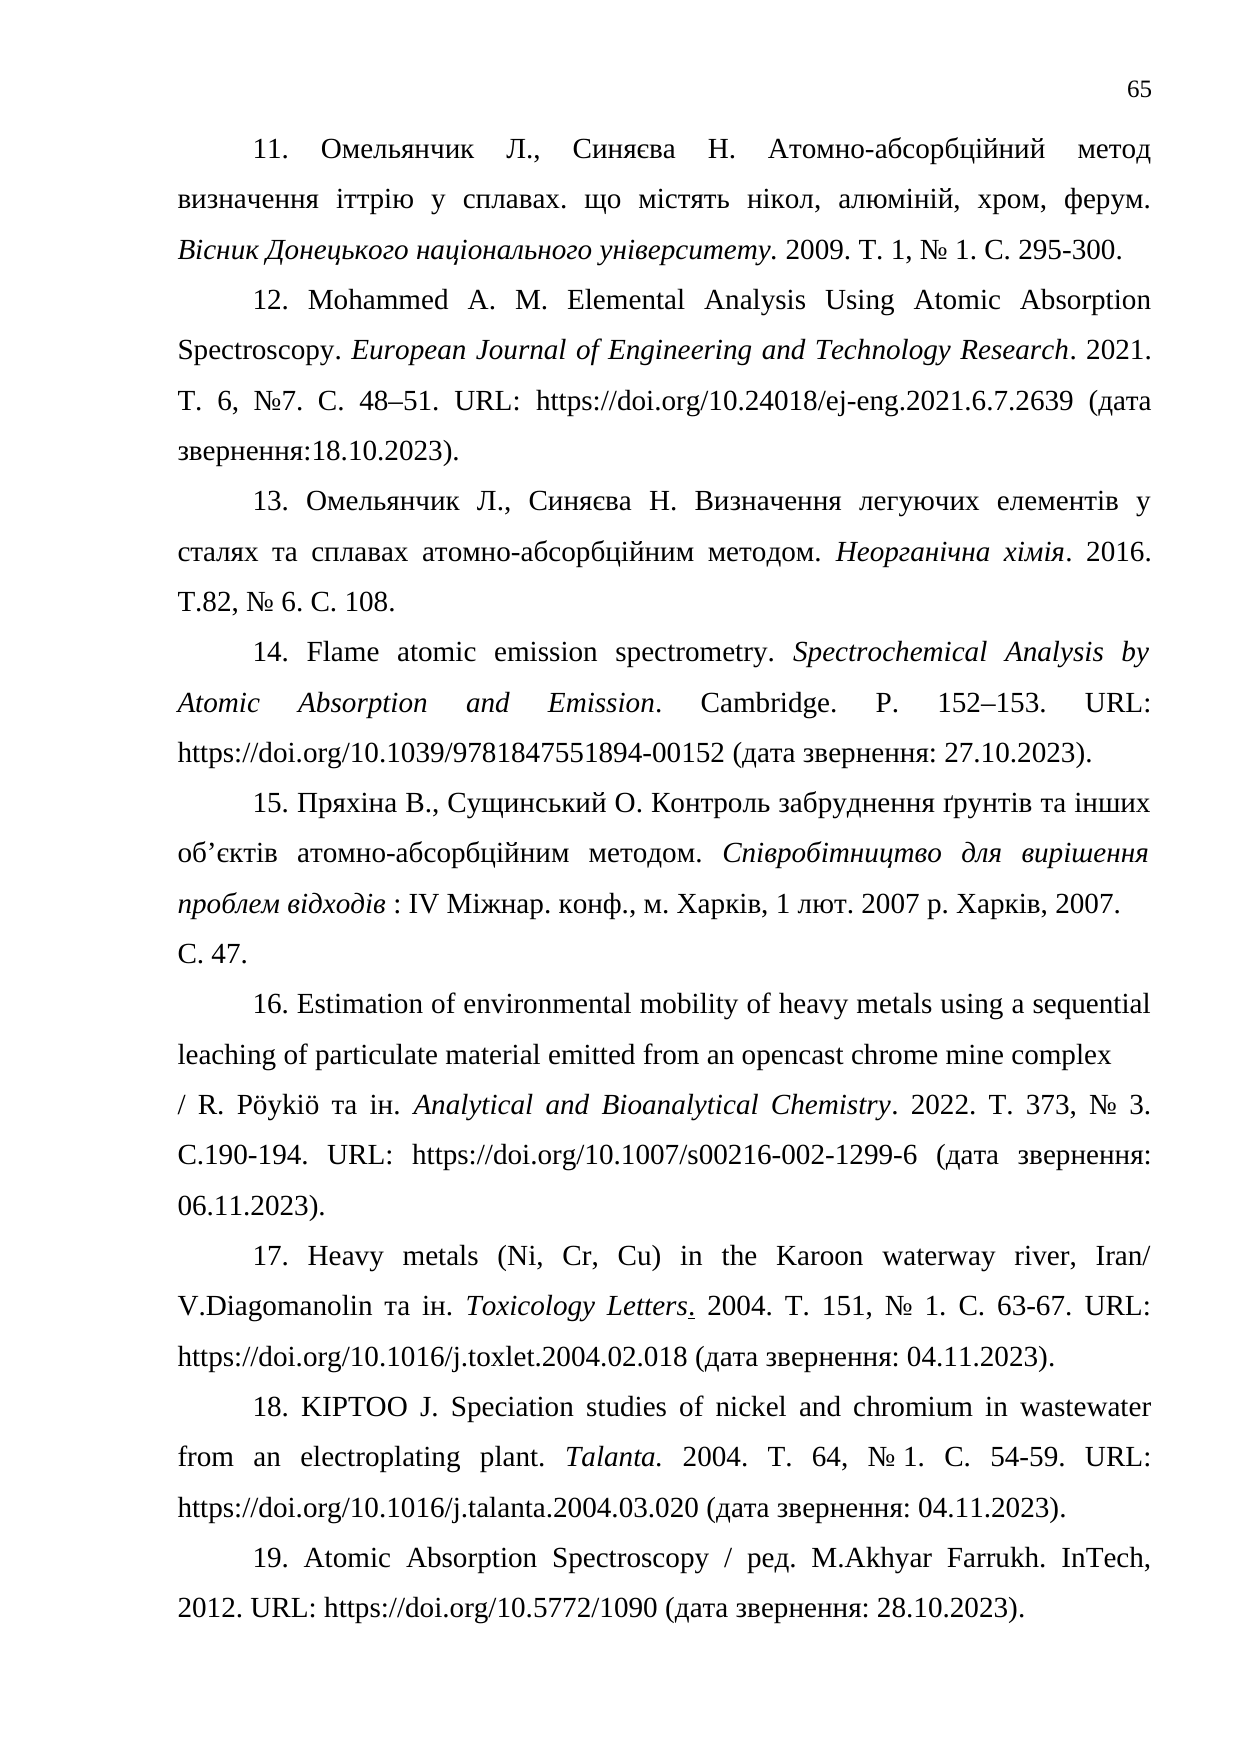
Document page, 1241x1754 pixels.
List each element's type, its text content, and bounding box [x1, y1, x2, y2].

text 12. Mohammed A. M. Elemental Analysis Using Atomic Absorption Spectroscopy. European Journal of Engineering and Technology Research. 2021. Т. 6, №7. С. 48–51. URL: https://doi.org/10.24018/ej-eng.2021.6.7.2639 (дата звернення:18.10.2023). [177, 282, 1152, 467]
text 18. KIPTOO J. Speciation studies of nickel and chromium in wastewater from an electroplating plant. Talanta. 2004. Т. 64, № 1. С. 54-59. URL: https://doi.org/10.1016/j.talanta.2004.03.020 (дата звернення: 04.11.2023). [177, 1389, 1152, 1523]
text 11. Омельянчик Л., Синяєва Н. Атомно-абсорбційний метод визначення іттрію у сплавах. що містять нікол, алюміній, хром, ферум. Вісник Донецького національного університету. 2009. Т. 1, № 1. С. 295-300. [177, 131, 1152, 265]
text 16. Estimation of environmental mobility of heavy metals using a sequential leaching of particulate material emitted from an opencast chrome mine complex [177, 987, 1152, 1070]
text 14. Flame atomic emission spectrometry. Spectrochemical Analysis by Atomic Absorption and Emission. Cambridge. P. 152–153. URL: https://doi.org/10.1039/9781847551894-00152 (дата звернення: 27.10.2023). [177, 634, 1152, 768]
text 13. Омельянчик Л., Синяєва Н. Визначення легуючих елементів у сталях та сплавах атомно-абсорбційним методом. Неорганічна хімія. 2016. Т.82, № 6. С. 108. [177, 483, 1152, 618]
text С. 47. [177, 936, 1152, 970]
text 19. Atomic Absorption Spectroscopy / ред. M.Akhyar Farrukh. InTech, 2012. URL: https://doi.org/10.5772/1090 (дата звернення: 28.10.2023). [177, 1540, 1152, 1624]
text 17. Heavy metals (Ni, Cr, Cu) in the Karoon waterway river, Iran/ V.Diagomanolin та ін. Toxicology Letters. 2004. Т. 151, № 1. С. 63-67. URL: https://doi.org/10.1016/j.toxlet.2004.02.018 (дата звернення: 04.11.2023). [177, 1238, 1152, 1372]
text / R. Pöykiö та ін. Analytical and Bioanalytical Chemistry. 2022. Т. 373, № 3. С.190-194. URL: https://doi.org/10.1007/s00216-002-1299-6 (дата звернення: 06.11.2023). [177, 1087, 1152, 1221]
text 15. Пряхіна В., Сущинський О. Контроль забруднення ґрунтів та інших об’єктів атомно-абсорбційним методом. Співробітництво для вирішення проблем відходів : IV Міжнар. конф., м. Харків, 1 лют. 2007 р. Харків, 2007. [177, 785, 1152, 919]
